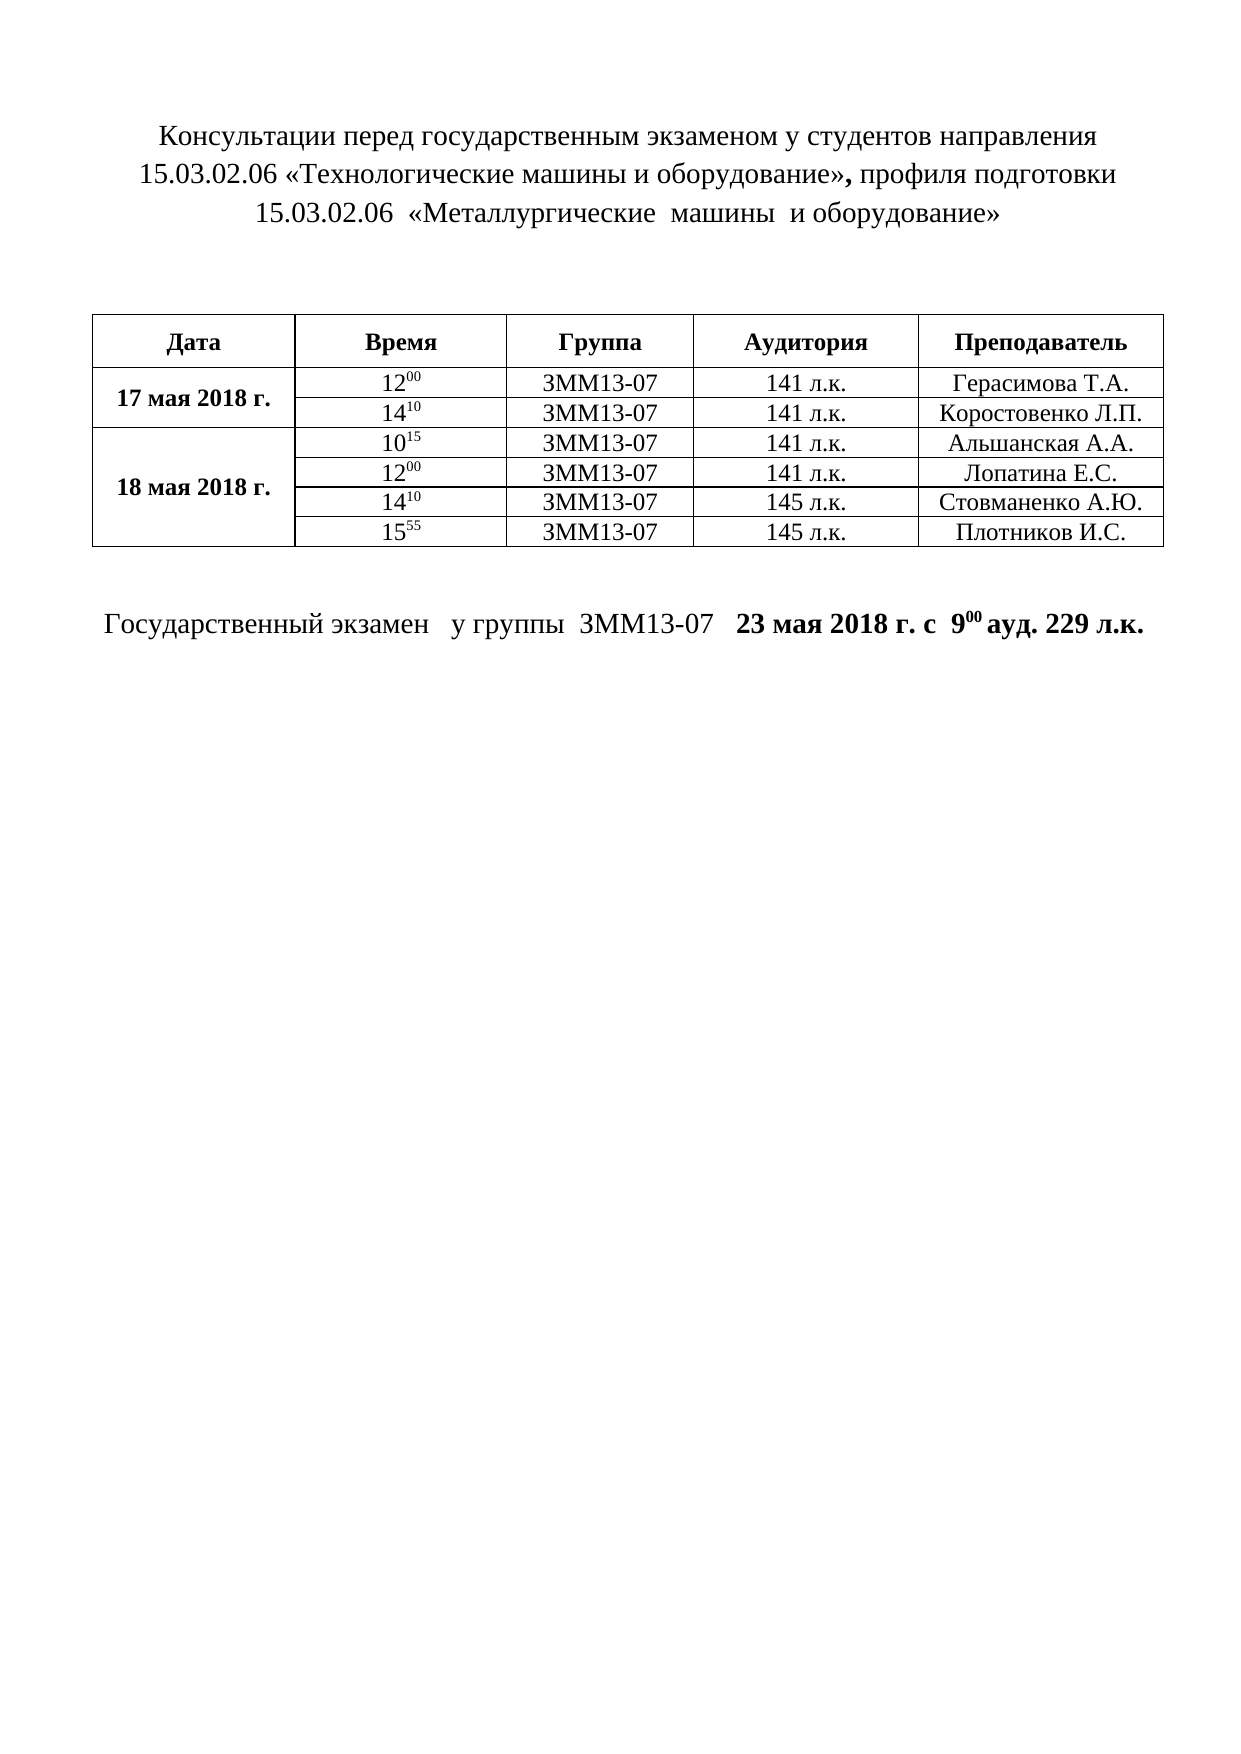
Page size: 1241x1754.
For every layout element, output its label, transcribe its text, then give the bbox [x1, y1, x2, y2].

table_cell 1200 [296, 458, 506, 486]
table_cell Коростовенко Л.П. [919, 398, 1163, 427]
table_cell 1410 [296, 398, 506, 427]
table_cell ЗММ13-07 [507, 517, 693, 546]
table_cell 141 л.к. [694, 458, 918, 486]
table_cell ЗММ13-07 [507, 428, 693, 457]
table_cell 145 л.к. [694, 517, 918, 546]
table_cell ЗММ13-07 [507, 488, 693, 516]
table_cell Лопатина Е.С. [919, 458, 1163, 486]
table_cell ЗММ13-07 [507, 458, 693, 486]
text Консультации перед государственным экзаменом у студентов направления 15.03.02.06 «Технологические машины и оборудование», профиля подготовки 15.03.02.06 «Металлургические машины и оборудование» [103, 118, 1152, 229]
table_header Аудитория [694, 315, 918, 367]
table_cell Герасимова Т.А. [919, 368, 1163, 397]
table_cell ЗММ13-07 [507, 398, 693, 427]
table_cell 141 л.к. [694, 368, 918, 397]
table_cell Плотников И.С. [919, 517, 1163, 546]
table_header Дата [93, 315, 294, 367]
table_cell 18 мая 2018 г. [93, 428, 294, 546]
table_cell 17 мая 2018 г. [93, 368, 294, 427]
table_cell 141 л.к. [694, 398, 918, 427]
table_cell Стовманенко А.Ю. [919, 488, 1163, 516]
table_header Преподаватель [919, 315, 1163, 367]
table_cell ЗММ13-07 [507, 368, 693, 397]
table_cell Альшанская А.А. [919, 428, 1163, 457]
table_header Время [296, 315, 506, 367]
table_cell 1015 [296, 428, 506, 457]
table_cell 1410 [296, 488, 506, 516]
table_cell 141 л.к. [694, 428, 918, 457]
table_cell 1200 [296, 368, 506, 397]
table_cell 145 л.к. [694, 488, 918, 516]
table_header Группа [507, 315, 693, 367]
text Государственный экзамен у группы ЗММ13-07 23 мая 2018 г. с 900 ауд. 229 л.к. [103, 606, 1152, 640]
table_cell 1555 [296, 517, 506, 546]
